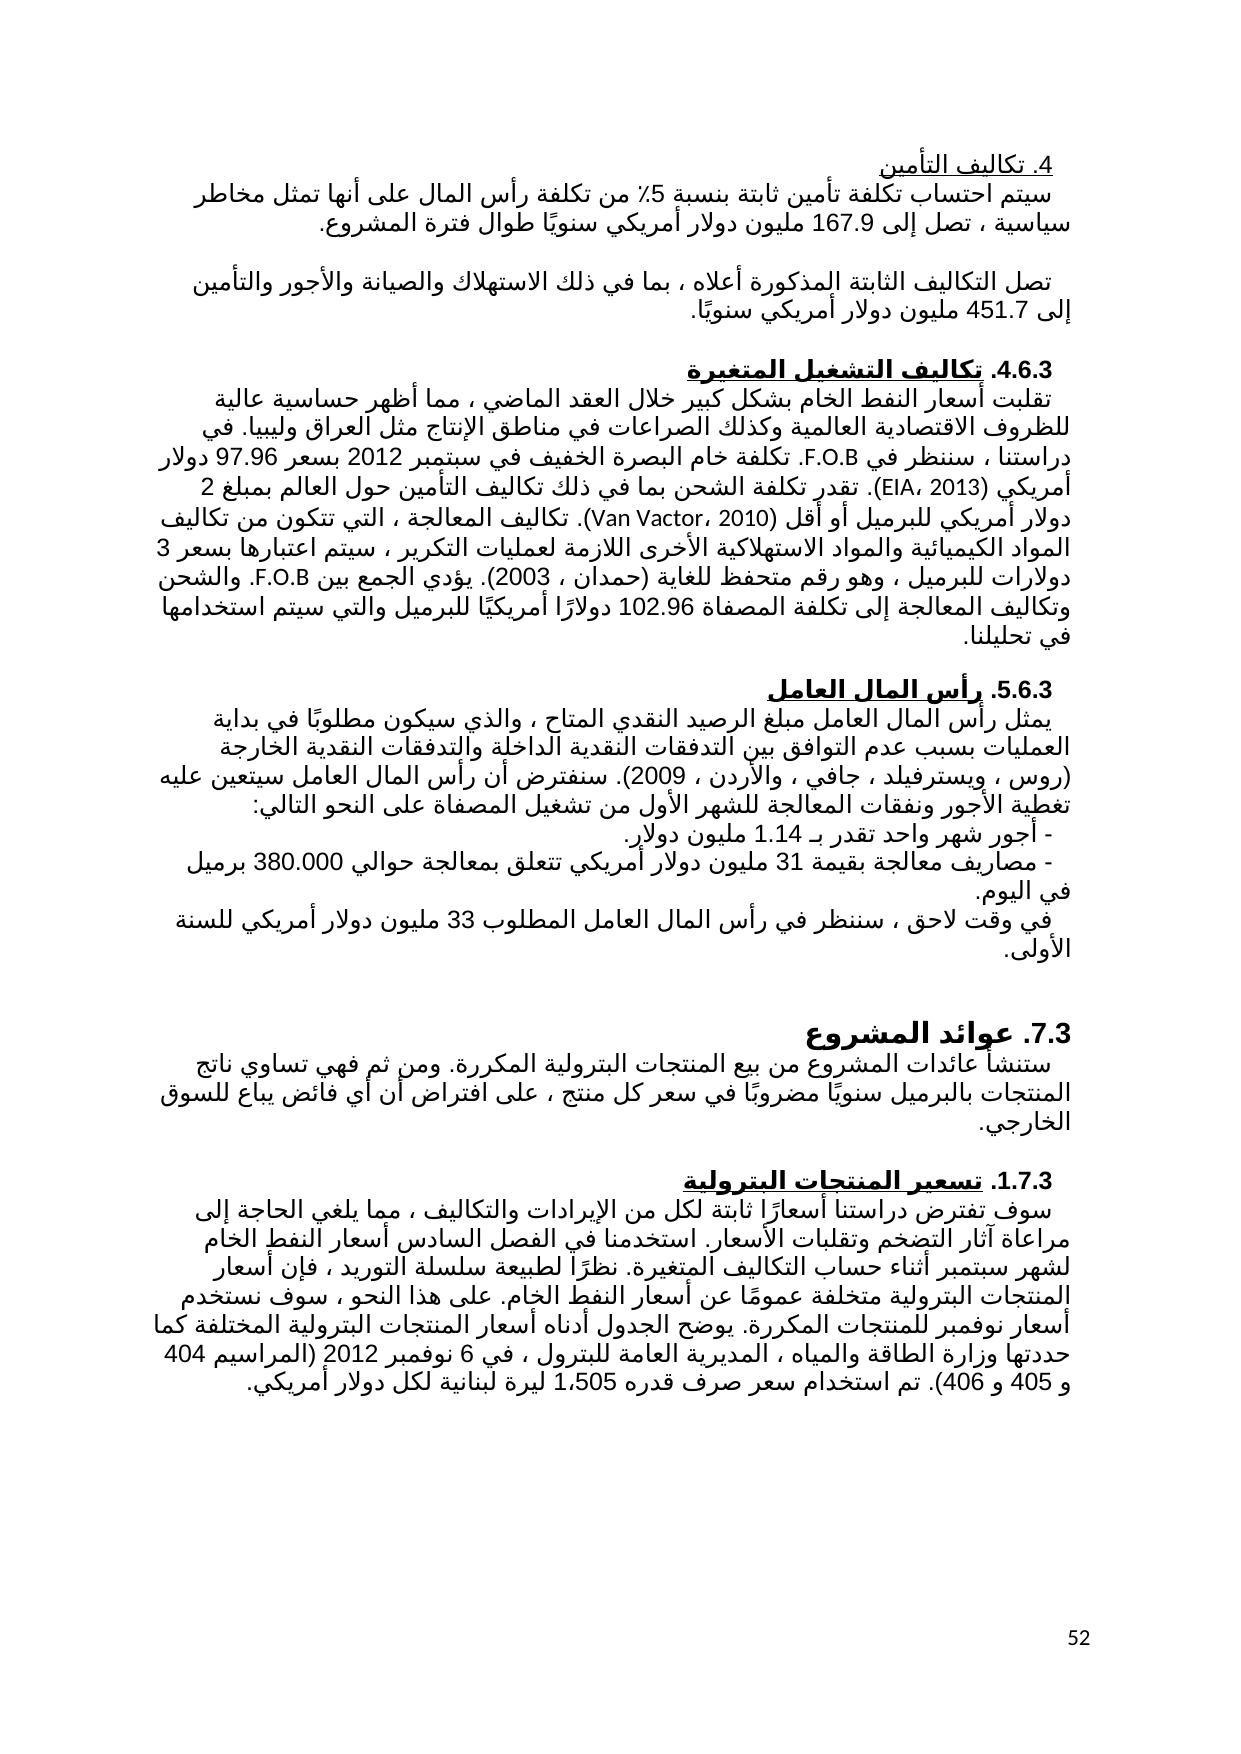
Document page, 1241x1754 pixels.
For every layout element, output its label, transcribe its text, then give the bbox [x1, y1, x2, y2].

text - أجور شهر واحد تقدر بـ 1.14 مليون دولار. [150, 818, 1071, 847]
text سوف تفترض دراستنا أسعارًا ثابتة لكل من الإيرادات والتكاليف ، مما يلغي الحاجة إلى مراعاة آثار التضخم وتقلبات الأسعار. استخدمنا في الفصل السادس أسعار النفط الخام لشهر سبتمبر أثناء حساب التكاليف المتغيرة. نظرًا لطبيعة سلسلة التوريد ، فإن أسعار المنتجات البترولية متخلفة عمومًا عن أسعار النفط الخام. على هذا النحو ، سوف نستخدم أسعار نوفمبر للمنتجات المكررة. يوضح الجدول أدناه أسعار المنتجات البترولية المختلفة كما حددتها وزارة الطاقة والمياه ، المديرية العامة للبترول ، في 6 نوفمبر 2012 (المراسيم 404 و 405 و 406). تم استخدام سعر صرف قدره 1،505 ليرة لبنانية لكل دولار أمريكي. [150, 1195, 1071, 1396]
text 4.6.3. تكاليف التشغيل المتغيرة [150, 355, 1053, 383]
text - مصاريف معالجة بقيمة 31 مليون دولار أمريكي تتعلق بمعالجة حوالي 380.000 برميل في اليوم. [150, 847, 1071, 905]
text يمثل رأس المال العامل مبلغ الرصيد النقدي المتاح ، والذي سيكون مطلوبًا في بداية العمليات بسبب عدم التوافق بين التدفقات النقدية الداخلة والتدفقات النقدية الخارجة (روس ، ويسترفيلد ، جافي ، والأردن ، 2009). سنفترض أن رأس المال العامل سيتعين عليه تغطية الأجور ونفقات المعالجة للشهر الأول من تشغيل المصفاة على النحو التالي: [150, 703, 1071, 818]
text تقلبت أسعار النفط الخام بشكل كبير خلال العقد الماضي ، مما أظهر حساسية عالية للظروف الاقتصادية العالمية وكذلك الصراعات في مناطق الإنتاج مثل العراق وليبيا. في دراستنا ، سننظر في F.O.B. تكلفة خام البصرة الخفيف في سبتمبر 2012 بسعر 97.96 دولار أمريكي (EIA، 2013). تقدر تكلفة الشحن بما في ذلك تكاليف التأمين حول العالم بمبلغ 2 دولار أمريكي للبرميل أو أقل (Van Vactor، 2010). تكاليف المعالجة ، التي تتكون من تكاليف المواد الكيميائية والمواد الاستهلاكية الأخرى اللازمة لعمليات التكرير ، سيتم اعتبارها بسعر 3 دولارات للبرميل ، وهو رقم متحفظ للغاية (حمدان ، 2003). يؤدي الجمع بين F.O.B. والشحن وتكاليف المعالجة إلى تكلفة المصفاة 102.96 دولارًا أمريكيًا للبرميل والتي سيتم استخدامها في تحليلنا. [150, 383, 1071, 649]
text في وقت لاحق ، سننظر في رأس المال العامل المطلوب 33 مليون دولار أمريكي للسنة الأولى. [150, 905, 1071, 962]
text ستنشأ عائدات المشروع من بيع المنتجات البترولية المكررة. ومن ثم فهي تساوي ناتج المنتجات بالبرميل سنويًا مضروبًا في سعر كل منتج ، على افتراض أن أي فائض يباع للسوق الخارجي. [150, 1049, 1071, 1136]
text تصل التكاليف الثابتة المذكورة أعلاه ، بما في ذلك الاستهلاك والصيانة والأجور والتأمين إلى 451.7 مليون دولار أمريكي سنويًا. [150, 267, 1071, 324]
text 1.7.3. تسعير المنتجات البترولية [150, 1166, 1053, 1195]
text 7.3. عوائد المشروع [150, 1016, 1071, 1049]
text سيتم احتساب تكلفة تأمين ثابتة بنسبة 5٪ من تكلفة رأس المال على أنها تمثل مخاطر سياسية ، تصل إلى 167.9 مليون دولار أمريكي سنويًا طوال فترة المشروع. [150, 179, 1071, 236]
text 5.6.3. رأس المال العامل [150, 675, 1053, 703]
text 4. تكاليف التأمين [150, 150, 1071, 179]
